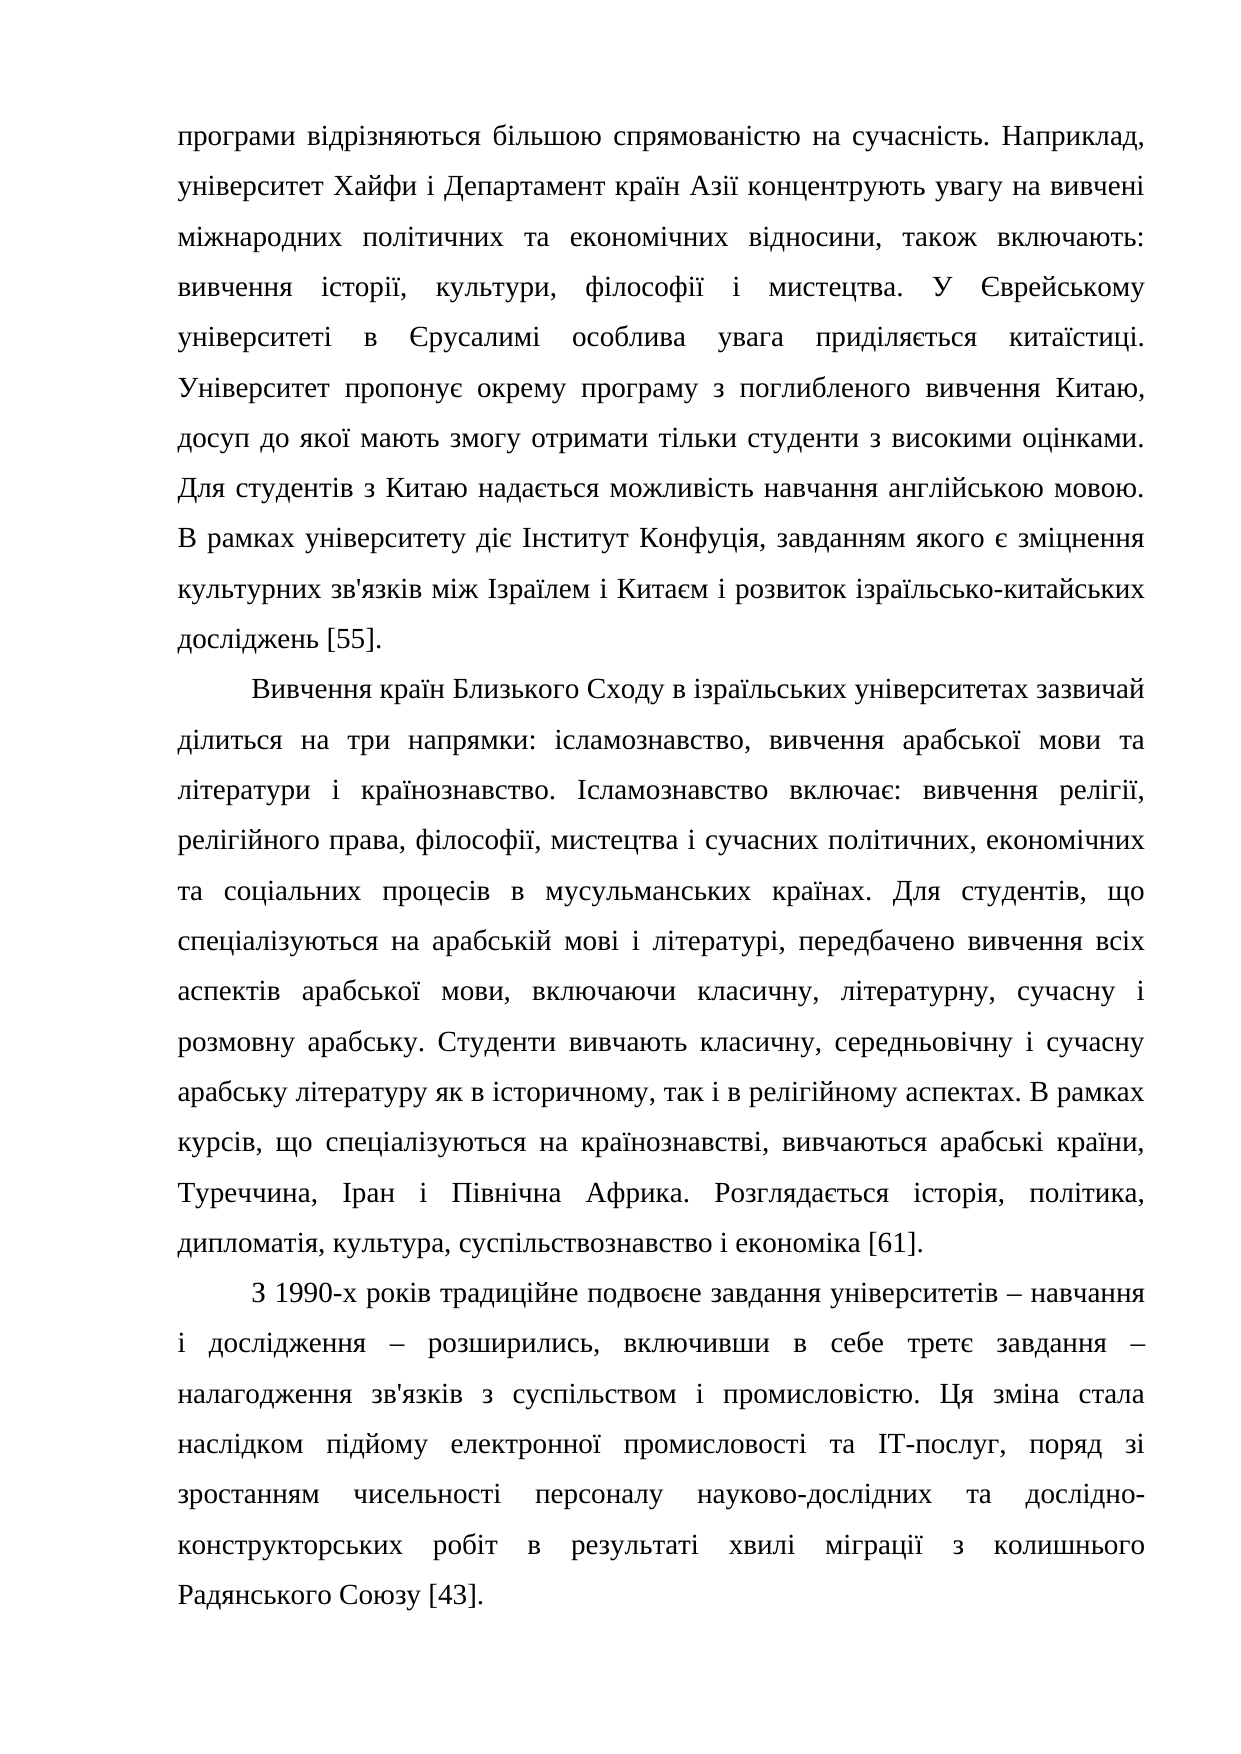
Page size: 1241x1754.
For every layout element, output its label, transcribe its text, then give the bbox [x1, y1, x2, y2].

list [177, 118, 1146, 655]
list З 1990-х років традиційне подвоєне завдання університетів – навчання і дослідження – розширились, включивши в себе третє завдання – налагодження зв'язків з суспільством і промисловістю. Ця зміна стала наслідком підйому електронної промисловості та ІТ-послуг, поряд зі зростанням чисельності персоналу науково-дослідних та дослідно-конструкторських робіт в результаті хвилі міграції з колишнього Радянського Союзу [43]. [177, 1275, 1146, 1611]
list Вивчення країн Близького Сходу в ізраїльських університетах зазвичай ділиться на три напрямки: ісламознавство, вивчення арабської мови та літератури і країнознавство. Ісламознавство включає: вивчення релігії, релігійного права, філософії, мистецтва і сучасних політичних, економічних та соціальних процесів в мусульманських країнах. Для студентів, що спеціалізуються на арабській мові і літературі, передбачено вивчення всіх аспектів арабської мови, включаючи класичну, літературну, сучасну і розмовну арабську. Студенти вивчають класичну, середньовічну і сучасну арабську літературу як в історичному, так і в релігійному аспектах. В рамках курсів, що спеціалізуються на країнознавстві, вивчаються арабські країни, Туреччина, Іран і Північна Африка. Розглядається історія, політика, дипломатія, культура, суспільствознавство і економіка [61]. [177, 672, 1146, 1258]
